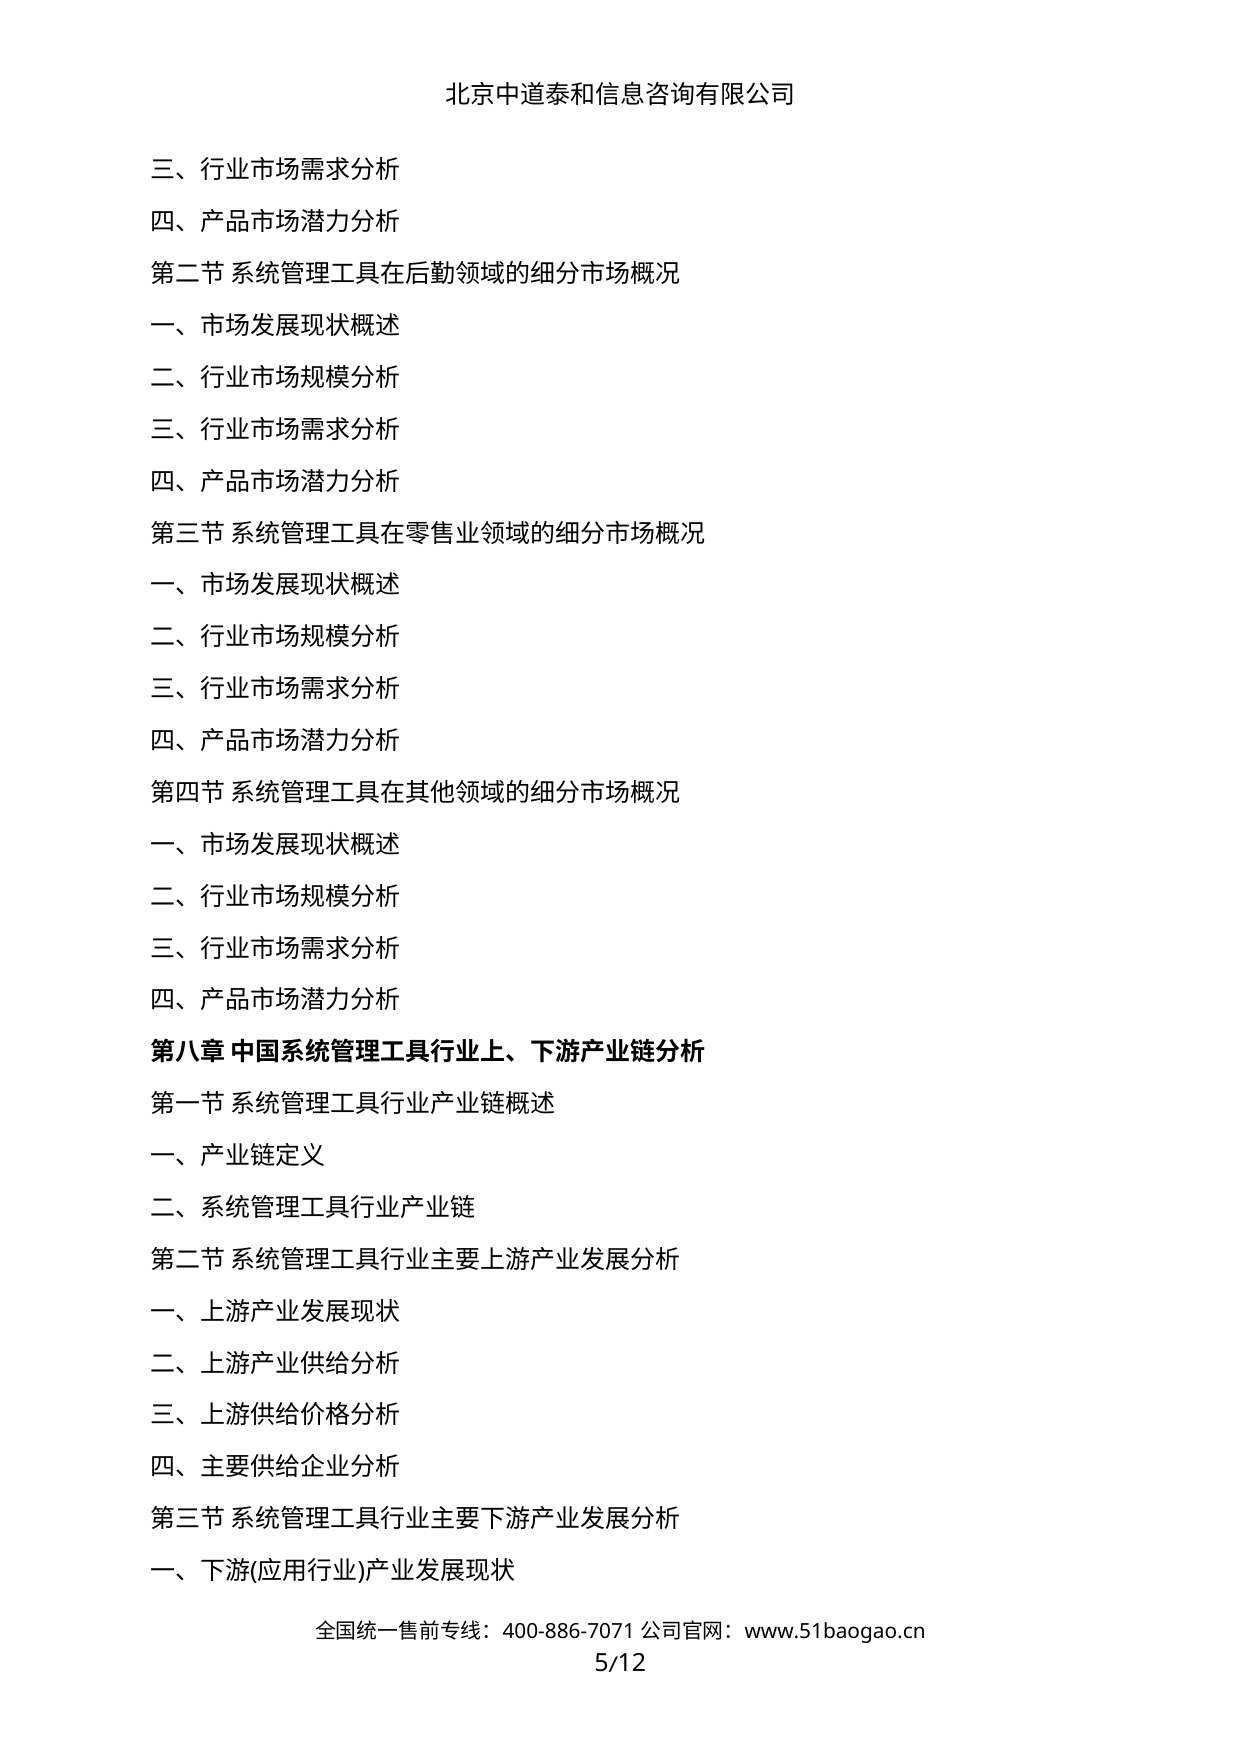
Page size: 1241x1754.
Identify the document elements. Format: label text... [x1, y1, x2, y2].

text 三、行业市场需求分析 [150, 150, 1090, 186]
text 第三节 系统管理工具行业主要下游产业发展分析 [150, 1499, 1090, 1535]
text 三、行业市场需求分析 [150, 409, 1090, 446]
text 三、行业市场需求分析 [150, 669, 1090, 705]
text 二、行业市场规模分析 [150, 357, 1090, 394]
text 一、产业链定义 [150, 1136, 1090, 1172]
text 二、系统管理工具行业产业链 [150, 1187, 1090, 1224]
text 四、产品市场潜力分析 [150, 721, 1090, 757]
text 第一节 系统管理工具行业产业链概述 [150, 1084, 1090, 1120]
text 一、市场发展现状概述 [150, 306, 1090, 342]
text 四、产品市场潜力分析 [150, 202, 1090, 238]
text 第三节 系统管理工具在零售业领域的细分市场概况 [150, 513, 1090, 549]
text 三、行业市场需求分析 [150, 928, 1090, 964]
text 第二节 系统管理工具行业主要上游产业发展分析 [150, 1239, 1090, 1276]
text 第八章 中国系统管理工具行业上、下游产业链分析 [150, 1032, 1090, 1068]
text 三、上游供给价格分析 [150, 1395, 1090, 1431]
text 二、行业市场规模分析 [150, 876, 1090, 912]
text 一、下游(应用行业)产业发展现状 [150, 1551, 1090, 1587]
text 第四节 系统管理工具在其他领域的细分市场概况 [150, 772, 1090, 809]
text 二、上游产业供给分析 [150, 1343, 1090, 1379]
text 第二节 系统管理工具在后勤领域的细分市场概况 [150, 254, 1090, 290]
text 一、市场发展现状概述 [150, 824, 1090, 861]
text 一、上游产业发展现状 [150, 1291, 1090, 1327]
text 二、行业市场规模分析 [150, 617, 1090, 653]
text 四、产品市场潜力分析 [150, 980, 1090, 1016]
text 四、产品市场潜力分析 [150, 461, 1090, 497]
text 四、主要供给企业分析 [150, 1447, 1090, 1483]
text 一、市场发展现状概述 [150, 565, 1090, 601]
